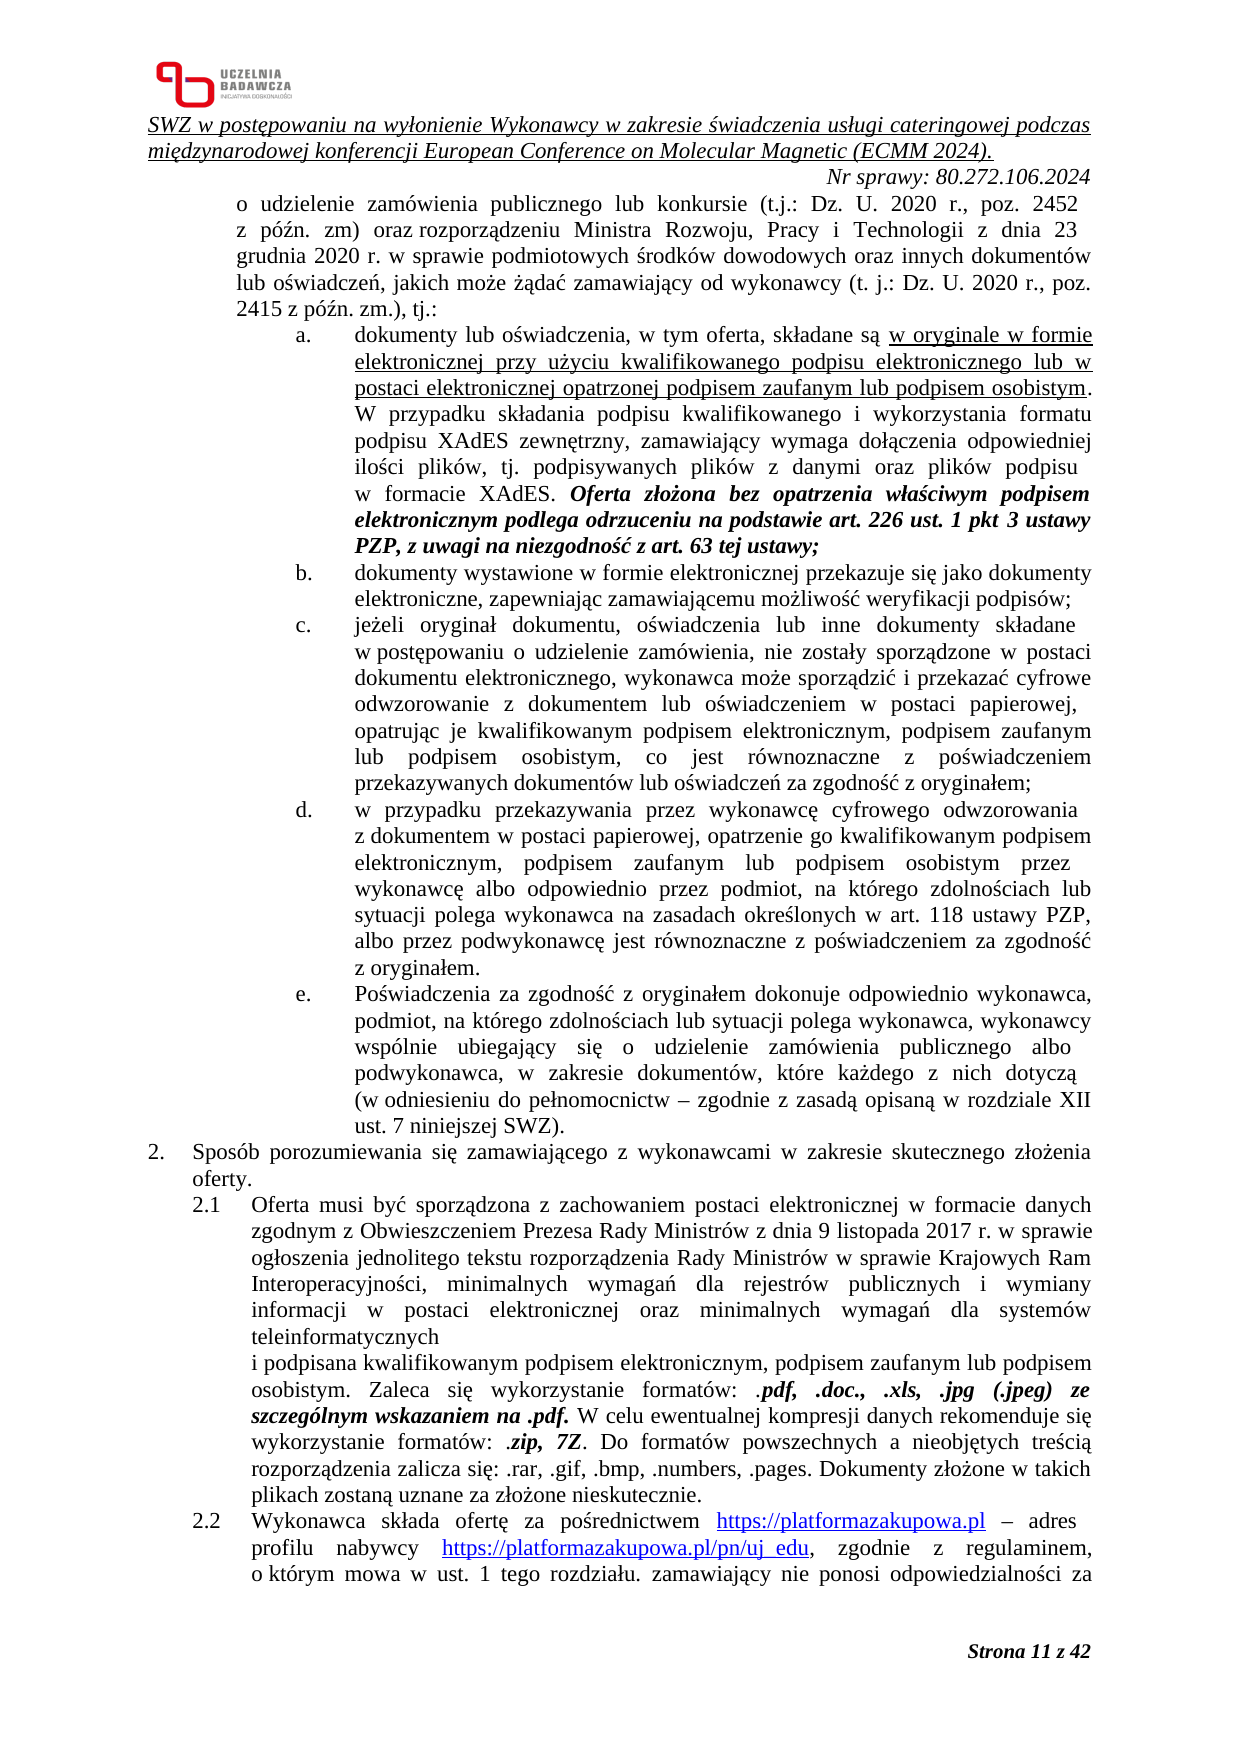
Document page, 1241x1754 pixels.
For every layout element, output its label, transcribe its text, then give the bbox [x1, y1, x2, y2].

list w przypadku przekazywania przez wykonawcę cyfrowego odwzorowania z dokumentem w postaci papierowej, opatrzenie go kwalifikowanym podpisem elektronicznym, podpisem zaufanym lub podpisem osobistym przez wykonawcę albo odpowiednio przez podmiot, na którego zdolnościach lub sytuacji polega wykonawca na zasadach określonych w art. 118 ustawy PZP, albo przez podwykonawcę jest równoznaczne z poświadczeniem za zgodność z oryginałem. [295, 796, 1093, 980]
picture [147, 59, 300, 111]
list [192, 190, 1093, 321]
list Poświadczenia za zgodność z oryginałem dokonuje odpowiednio wykonawca, podmiot, na którego zdolnościach lub sytuacji polega wykonawca, wykonawcy wspólnie ubiegający się o udzielenie zamówienia publicznego albo podwykonawca, w zakresie dokumentów, które każdego z nich dotyczą (w odniesieniu do pełnomocnictw – zgodnie z zasadą opisaną w rozdziale XII ust. 7 niniejszej SWZ). [295, 980, 1093, 1138]
list dokumenty wystawione w formie elektronicznej przekazuje się jako dokumenty elektroniczne, zapewniając zamawiającemu możliwość weryfikacji podpisów; [295, 559, 1093, 611]
list jeżeli oryginał dokumentu, oświadczenia lub inne dokumenty składane w postępowaniu o udzielenie zamówienia, nie zostały sporządzone w postaci dokumentu elektronicznego, wykonawca może sporządzić i przekazać cyfrowe odwzorowanie z dokumentem lub oświadczeniem w postaci papierowej, opatrując je kwalifikowanym podpisem elektronicznym, podpisem zaufanym lub podpisem osobistym, co jest równoznaczne z poświadczeniem przekazywanych dokumentów lub oświadczeń za zgodność z oryginałem; [295, 611, 1093, 796]
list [192, 1507, 1093, 1586]
list Sposób porozumiewania się zamawiającego z wykonawcami w zakresie skutecznego złożenia oferty. [148, 1138, 1093, 1191]
list Oferta musi być sporządzona z zachowaniem postaci elektronicznej w formacie danych zgodnym z Obwieszczeniem Prezesa Rady Ministrów z dnia 9 listopada 2017 r. w sprawie ogłoszenia jednolitego tekstu rozporządzenia Rady Ministrów w sprawie Krajowych Ram Interoperacyjności, minimalnych wymagań dla rejestrów publicznych i wymiany informacji w postaci elektronicznej oraz minimalnych wymagań dla systemów teleinformatycznych i podpisana kwalifikowanym podpisem elektronicznym, podpisem zaufanym lub podpisem osobistym. Zaleca się wykorzystanie formatów: .pdf, .doc., .xls, .jpg (.jpeg) ze szczególnym wskazaniem na .pdf. W celu ewentualnej kompresji danych rekomenduje się wykorzystanie formatów: .zip, 7Z. Do formatów powszechnych a nieobjętych treścią rozporządzenia zalicza się: .rar, .gif, .bmp, .numbers, .pages. Dokumenty złożone w takich plikach zostaną uznane za złożone nieskutecznie. [192, 1191, 1093, 1507]
list dokumenty lub oświadczenia, w tym oferta, składane są w oryginale w formie elektronicznej przy użyciu kwalifikowanego podpisu elektronicznego lub w postaci elektronicznej opatrzonej podpisem zaufanym lub podpisem osobistym. W przypadku składania podpisu kwalifikowanego i wykorzystania formatu podpisu XAdES zewnętrzny, zamawiający wymaga dołączenia odpowiedniej ilości plików, tj. podpisywanych plików z danymi oraz plików podpisu w formacie XAdES. Oferta złożona bez opatrzenia właściwym podpisem elektronicznym podlega odrzuceniu na podstawie art. 226 ust. 1 pkt 3 ustawy PZP, z uwagi na niezgodność z art. 63 tej ustawy; [295, 321, 1093, 559]
